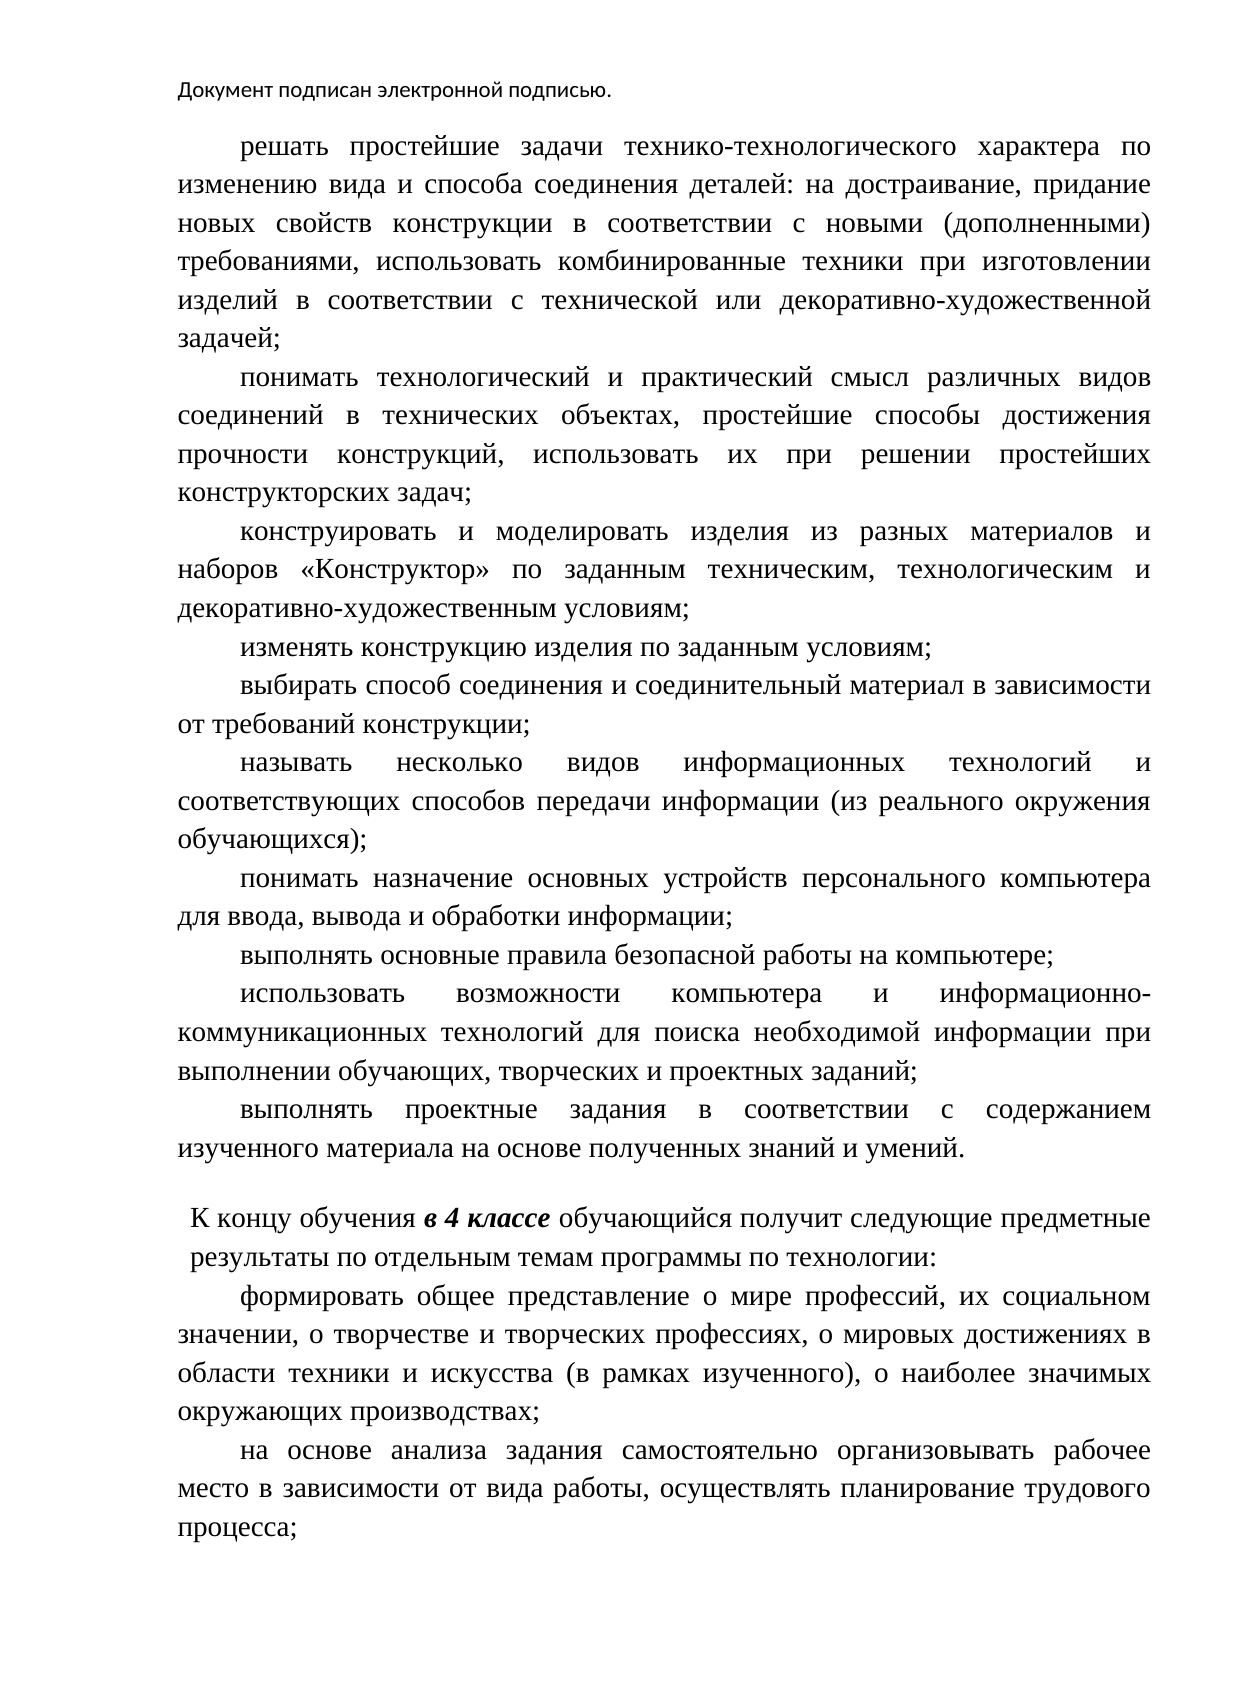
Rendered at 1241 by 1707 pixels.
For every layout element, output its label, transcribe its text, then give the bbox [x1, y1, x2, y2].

text формировать общее представление о мире профессий, их социальном значении, о творчестве и творческих профессиях, о мировых достижениях в области техники и искусства (в рамках изученного), о наиболее значимых окружающих производствах; [177, 1278, 1152, 1427]
text выполнять основные правила безопасной работы на компьютере; [177, 937, 1152, 971]
text выполнять проектные задания в соответствии с содержанием изученного материала на основе полученных знаний и умений. [177, 1091, 1152, 1163]
text решать простейшие задачи технико-технологического характера по изменению вида и способа соединения деталей: на достраивание, придание новых свойств конструкции в соответствии с новыми (дополненными) требованиями, использовать комбинированные техники при изготовлении изделий в соответствии с технической или декоративно-художественной задачей; [177, 128, 1152, 354]
text использовать возможности компьютера и информационно-коммуникационных технологий для поиска необходимой информации при выполнении обучающих, творческих и проектных заданий; [177, 976, 1152, 1086]
text К концу обучения в 4 классе обучающийся получит следующие предметные результаты по отдельным темам программы по технологии: [190, 1201, 1152, 1273]
text выбирать способ соединения и соединительный материал в зависимости от требований конструкции; [177, 667, 1152, 739]
text изменять конструкцию изделия по заданным условиям; [177, 629, 1152, 662]
text на основе анализа задания самостоятельно организовывать рабочее место в зависимости от вида работы, осуществлять планирование трудового процесса; [177, 1432, 1152, 1542]
text называть несколько видов информационных технологий и соответствующих способов передачи информации (из реального окружения обучающихся); [177, 744, 1152, 855]
text конструировать и моделировать изделия из разных материалов и наборов «Конструктор» по заданным техническим, технологическим и декоративно-художественным условиям; [177, 513, 1152, 624]
text понимать назначение основных устройств персонального компьютера для ввода, вывода и обработки информации; [177, 860, 1152, 932]
text понимать технологический и практический смысл различных видов соединений в технических объектах, простейшие способы достижения прочности конструкций, использовать их при решении простейших конструкторских задач; [177, 359, 1152, 508]
